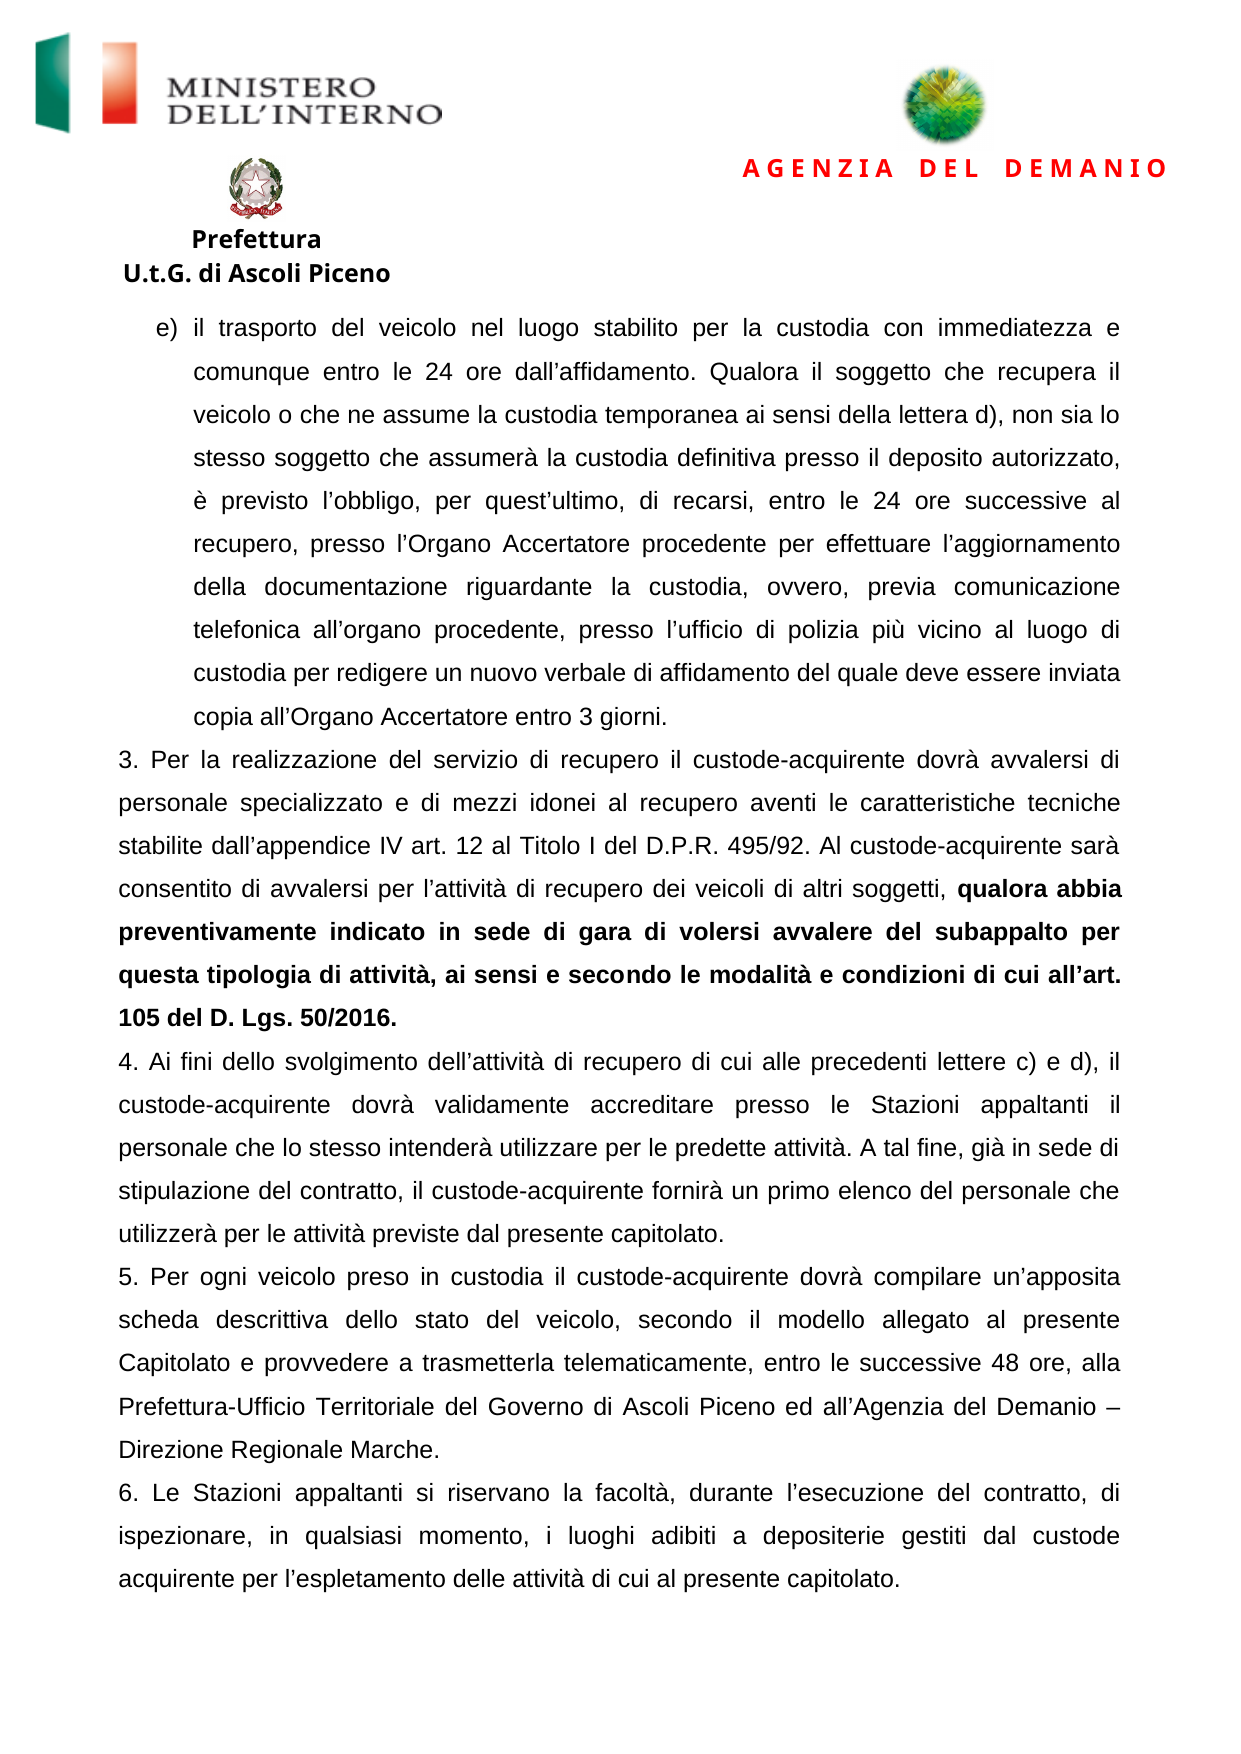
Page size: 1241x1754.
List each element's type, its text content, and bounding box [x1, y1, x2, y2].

text 6. Le Stazioni appaltanti si riservano la facoltà, durante l’esecuzione del contratto, di ispezionare, in qualsiasi momento, i luoghi adibiti a depositerie gestiti dal custode acquirente per l’espletamento delle attività di cui al presente capitolato. [118, 1478, 1122, 1593]
picture [227, 155, 286, 222]
list il trasporto del veicolo nel luogo stabilito per la custodia con immediatezza e comunque entro le 24 ore dall’affidamento. Qualora il soggetto che recupera il veicolo o che ne assume la custodia temporanea ai sensi della lettera d), non sia lo stesso soggetto che assumerà la custodia definitiva presso il deposito autorizzato, è previsto l’obbligo, per quest’ultimo, di recarsi, entro le 24 ore successive al recupero, presso l’Organo Accertatore procedente per effettuare l’aggiornamento della documentazione riguardante la custodia, ovvero, previa comunicazione telefonica all’organo procedente, presso l’ufficio di polizia più vicino al luogo di custodia per redigere un nuovo verbale di affidamento del quale deve essere inviata copia all’Organo Accertatore entro 3 giorni. [156, 313, 1122, 730]
text 3. Per la realizzazione del servizio di recupero il custode-acquirente dovrà avvalersi di personale specializzato e di mezzi idonei al recupero aventi le caratteristiche tecniche stabilite dall’appendice IV art. 12 al Titolo I del D.P.R. 495/92. Al custode-acquirente sarà consentito di avvalersi per l’attività di recupero dei veicoli di altri soggetti, qualora abbia preventivamente indicato in sede di gara di volersi avvalere del subappalto per questa tipologia di attività, ai sensi e secondo le modalità e condizioni di cui all’art. 105 del D. Lgs. 50/2016. [118, 745, 1122, 1032]
picture [18, 28, 442, 141]
picture [896, 59, 994, 151]
text 5. Per ogni veicolo preso in custodia il custode-acquirente dovrà compilare un’apposita scheda descrittiva dello stato del veicolo, secondo il modello allegato al presente Capitolato e provvedere a trasmetterla telematicamente, entro le successive 48 ore, alla Prefettura-Ufficio Territoriale del Governo di Ascoli Piceno ed all’Agenzia del Demanio – Direzione Regionale Marche. [118, 1262, 1122, 1463]
text 4. Ai fini dello svolgimento dell’attività di recupero di cui alle precedenti lettere c) e d), il custode-acquirente dovrà validamente accreditare presso le Stazioni appaltanti il personale che lo stesso intenderà utilizzare per le predette attività. A tal fine, già in sede di stipulazione del contratto, il custode-acquirente fornirà un primo elenco del personale che utilizzerà per le attività previste dal presente capitolato. [118, 1047, 1122, 1248]
